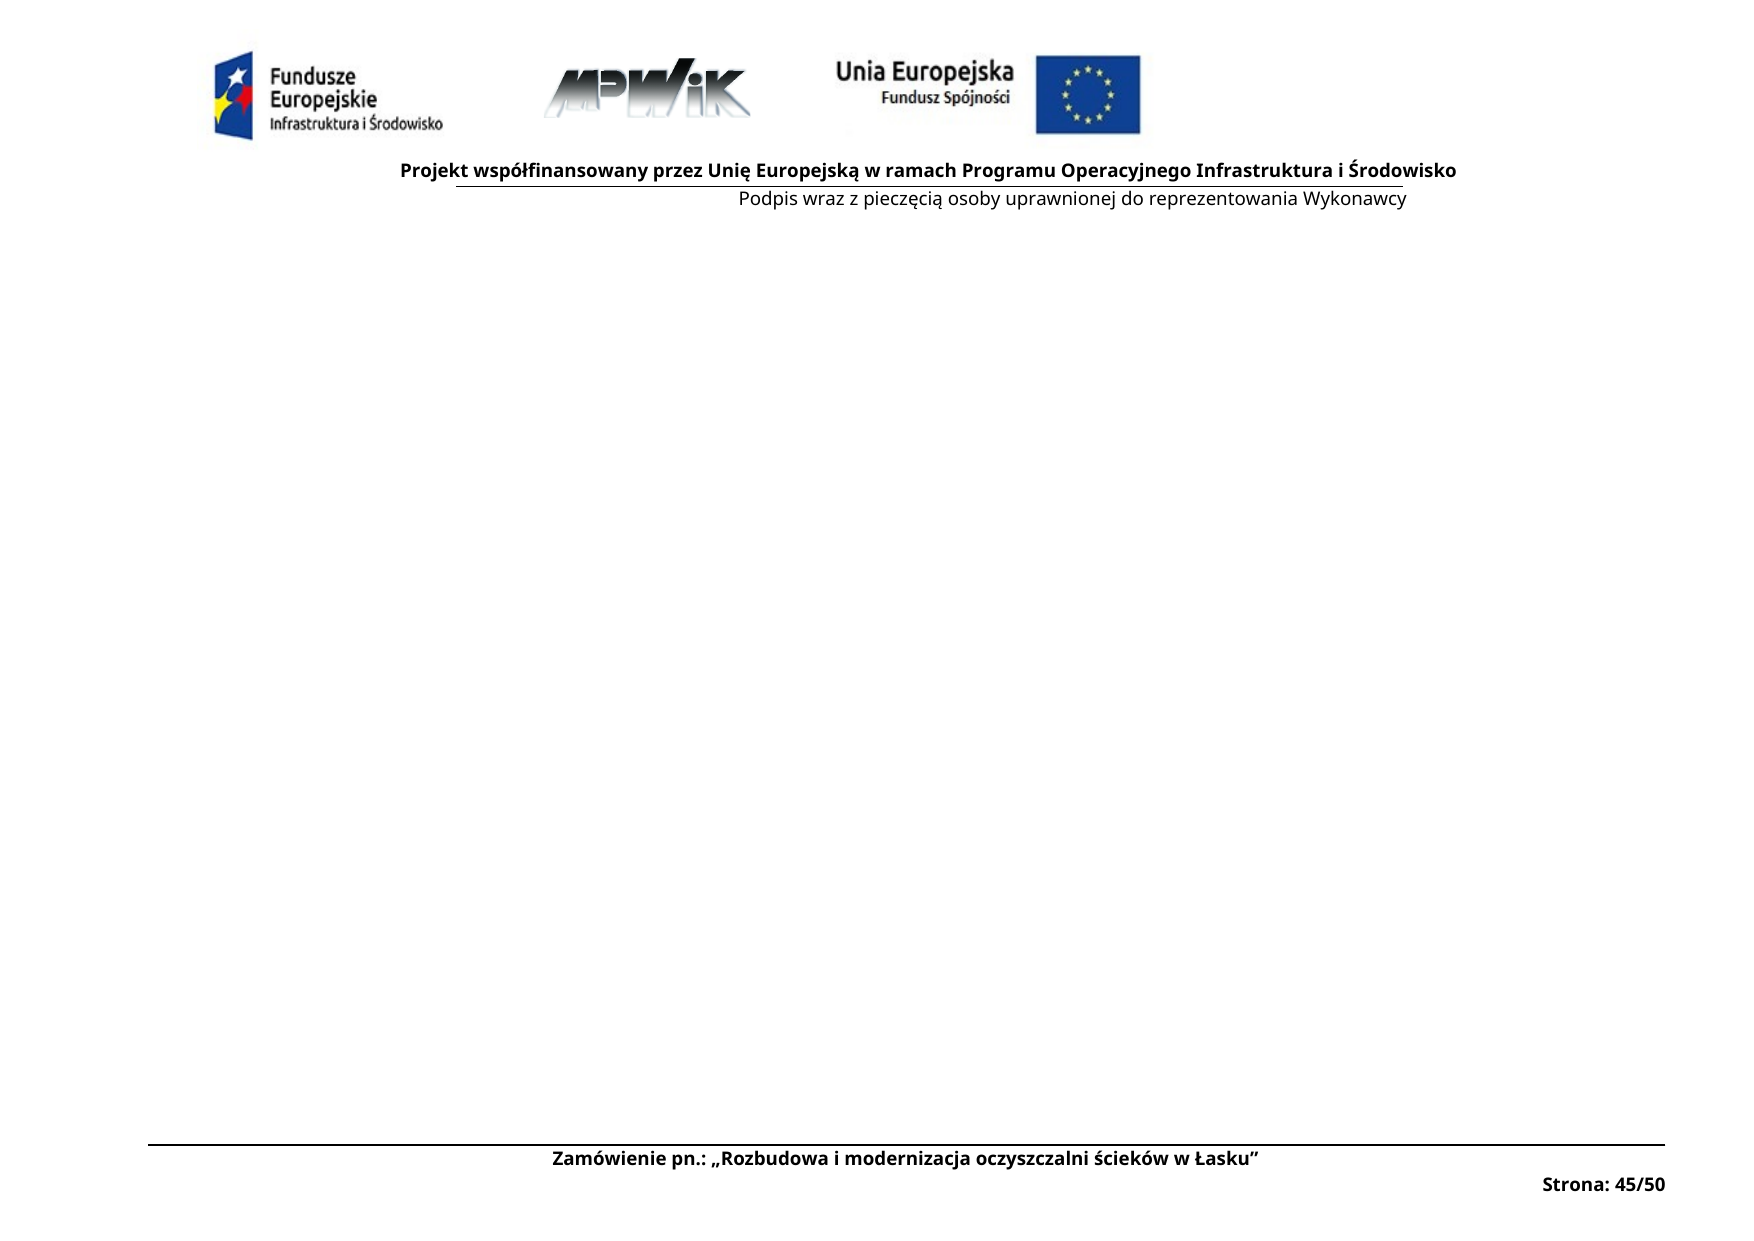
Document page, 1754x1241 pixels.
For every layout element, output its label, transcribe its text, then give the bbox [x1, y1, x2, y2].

picture [543, 58, 751, 118]
text Podpis wraz z pieczęcią osoby uprawnionej do reprezentowania Wykonawcy [738, 186, 1665, 211]
picture [197, 29, 461, 162]
picture [814, 29, 1165, 160]
